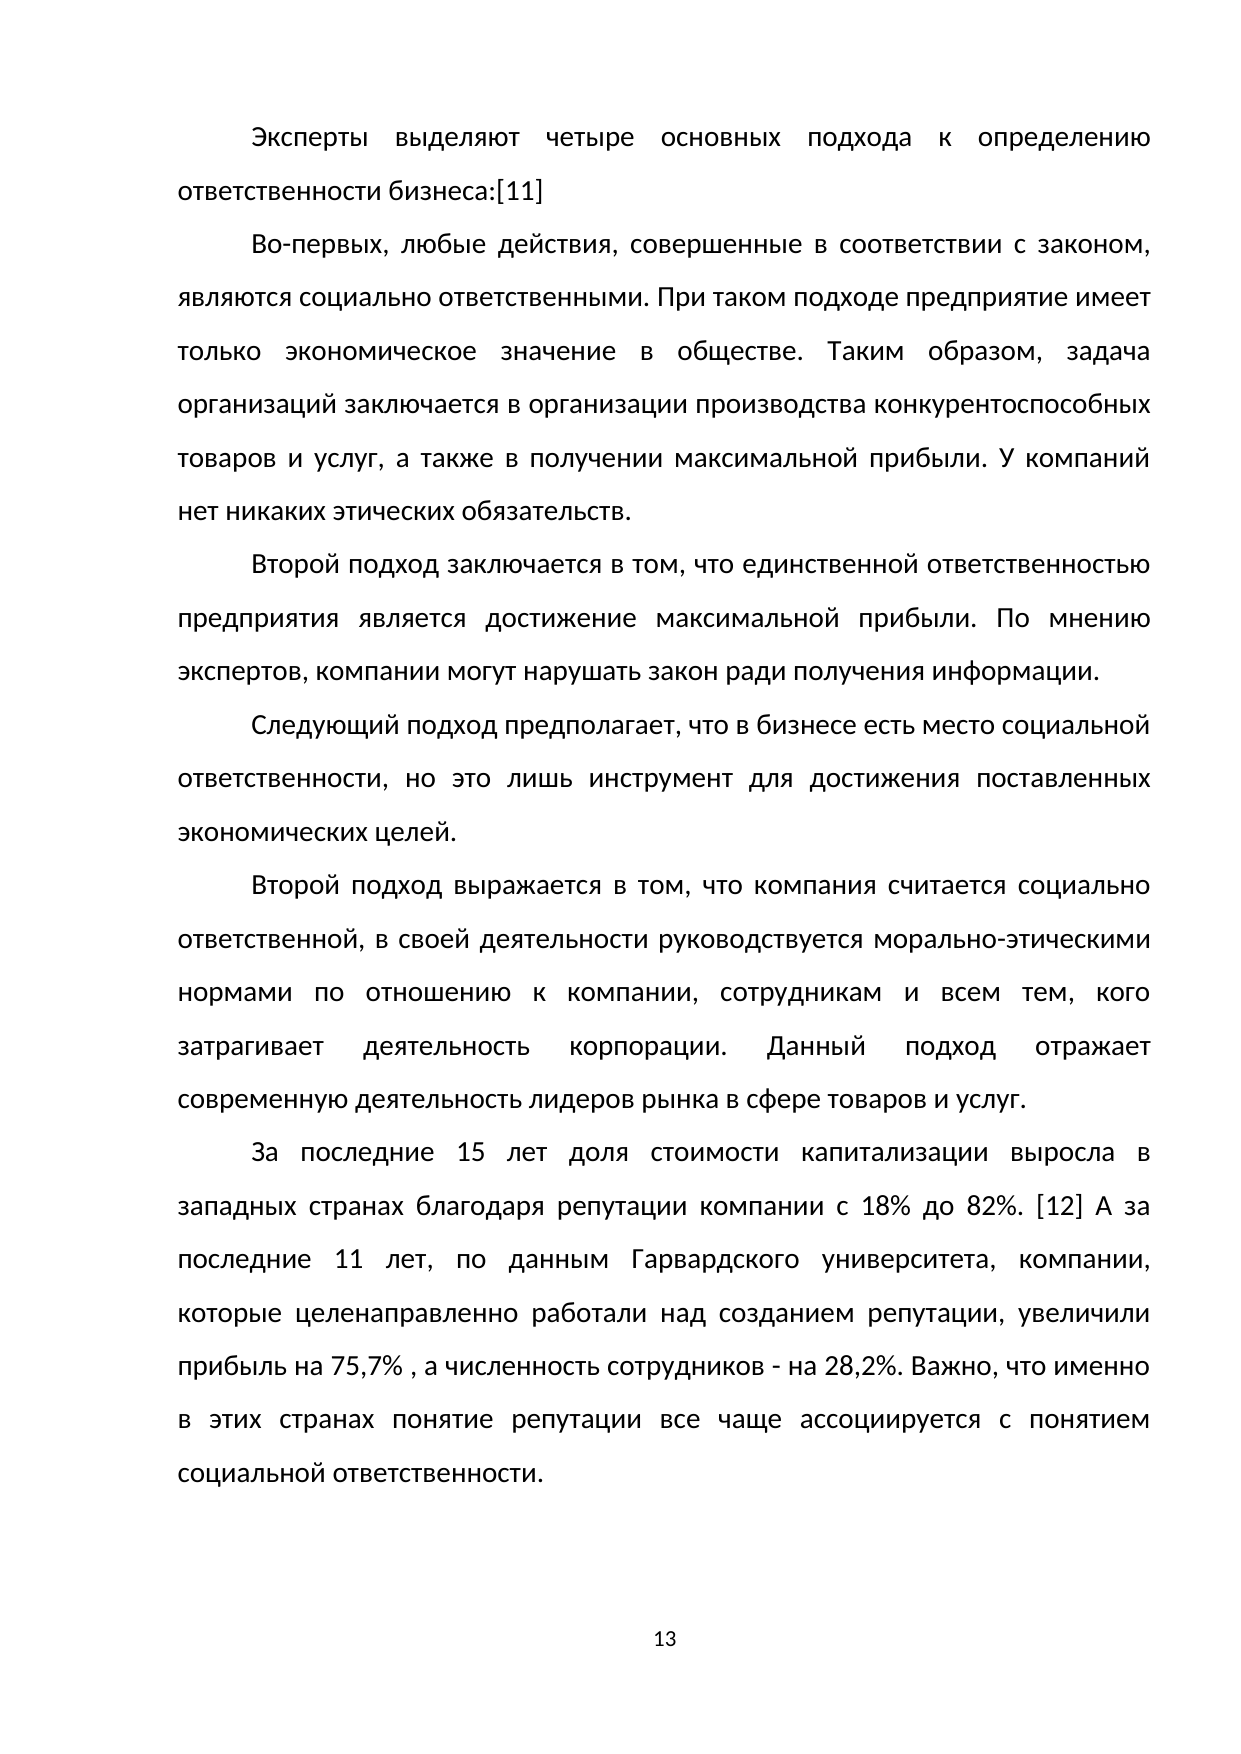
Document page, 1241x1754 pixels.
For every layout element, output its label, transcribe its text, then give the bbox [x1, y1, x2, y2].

text Второй подход заключается в том, что единственной ответственностью предприятия является достижение максимальной прибыли. По мнению экспертов, компании могут нарушать закон ради получения информации. [177, 546, 1152, 688]
text Во-первых, любые действия, совершенные в соответствии с законом, являются социально ответственными. При таком подходе предприятие имеет только экономическое значение в обществе. Таким образом, задача организаций заключается в организации производства конкурентоспособных товаров и услуг, а также в получении максимальной прибыли. У компаний нет никаких этических обязательств. [177, 225, 1152, 528]
text Следующий подход предполагает, что в бизнесе есть место социальной ответственности, но это лишь инструмент для достижения поставленных экономических целей. [177, 706, 1152, 848]
text Второй подход выражается в том, что компания считается социально ответственной, в своей деятельности руководствуется морально-этическими нормами по отношению к компании, сотрудникам и всем тем, кого затрагивает деятельность корпорации. Данный подход отражает современную деятельность лидеров рынка в сфере товаров и услуг. [177, 866, 1152, 1116]
text Эксперты выделяют четыре основных подхода к определению ответственности бизнеса:[11] [177, 118, 1152, 207]
text За последние 15 лет доля стоимости капитализации выросла в западных странах благодаря репутации компании с 18% до 82%. [12] А за последние 11 лет, по данным Гарвардского университета, компании, которые целенаправленно работали над созданием репутации, увеличили прибыль на 75,7% , а численность сотрудников - на 28,2%. Важно, что именно в этих странах понятие репутации все чаще ассоциируется с понятием социальной ответственности. [177, 1133, 1152, 1490]
